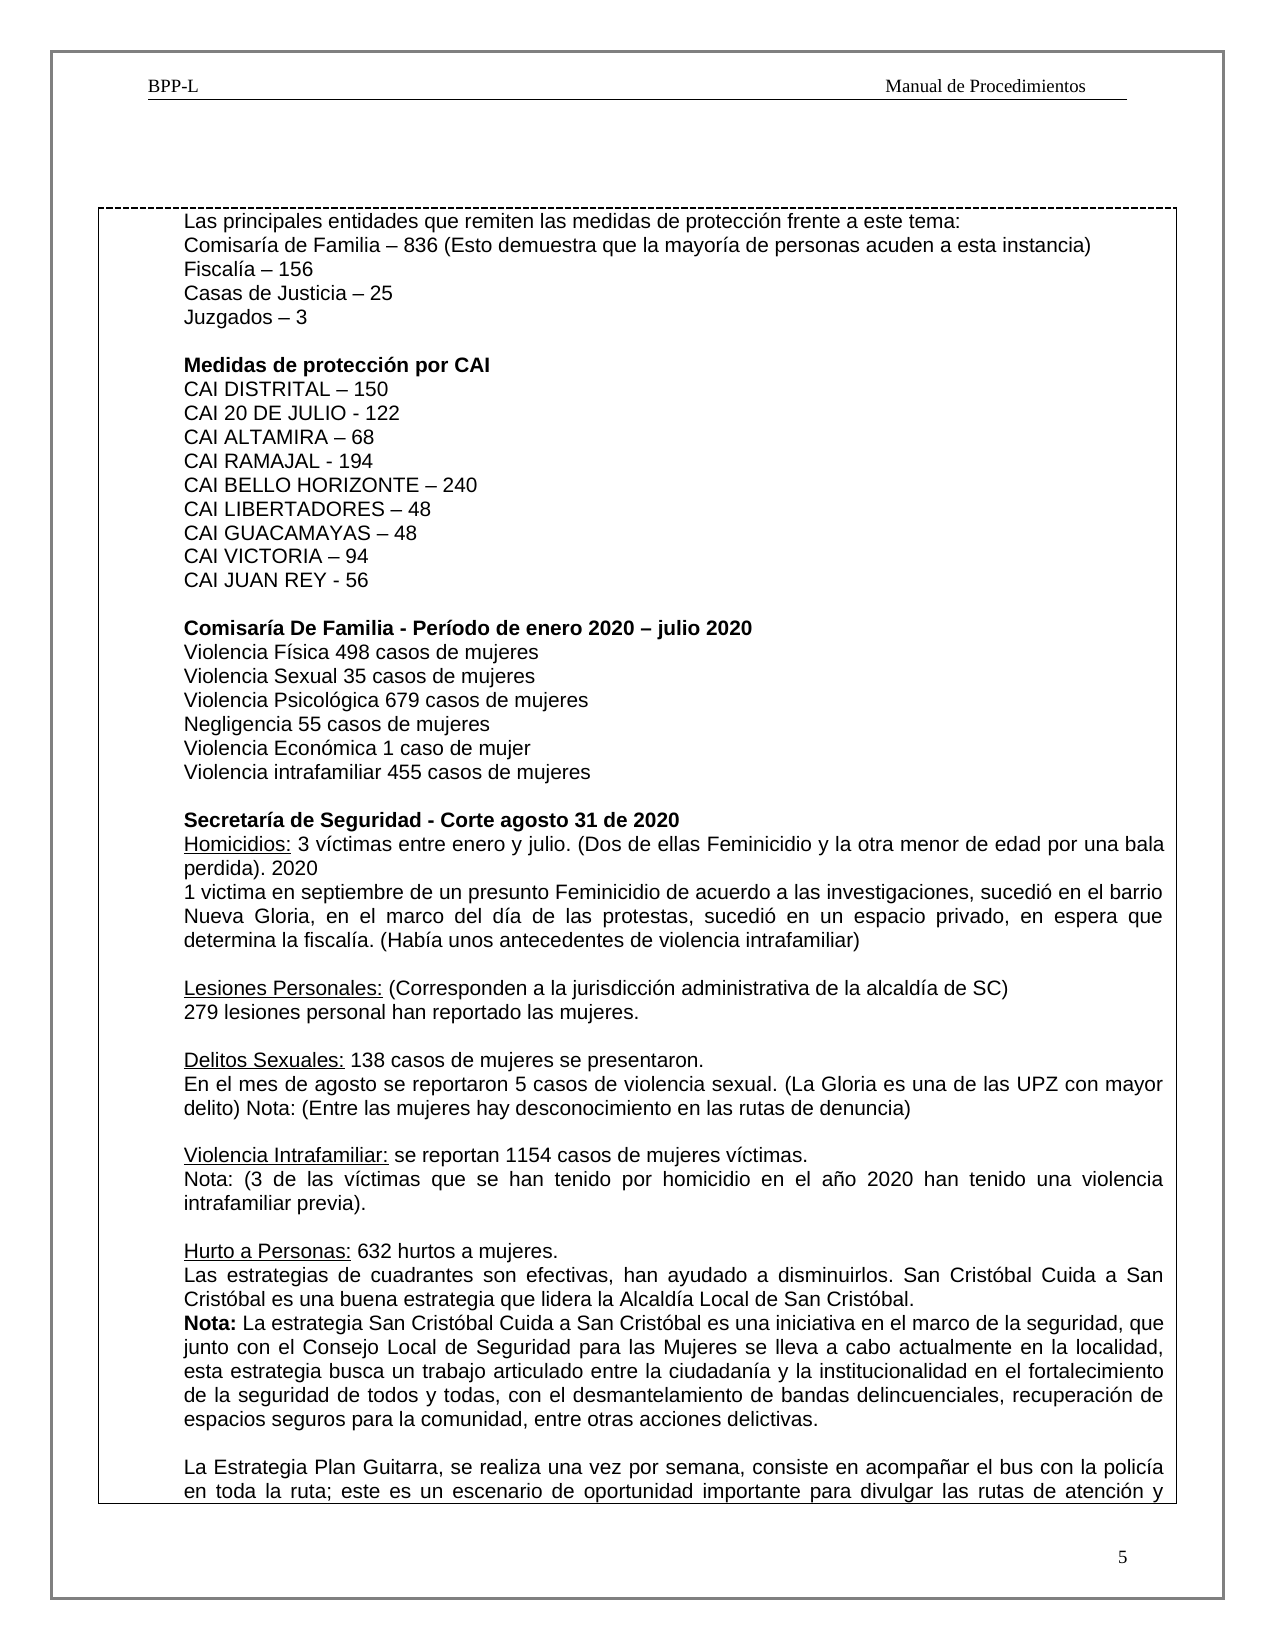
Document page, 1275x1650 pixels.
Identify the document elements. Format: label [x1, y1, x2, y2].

table_cell [99, 207, 1176, 1503]
